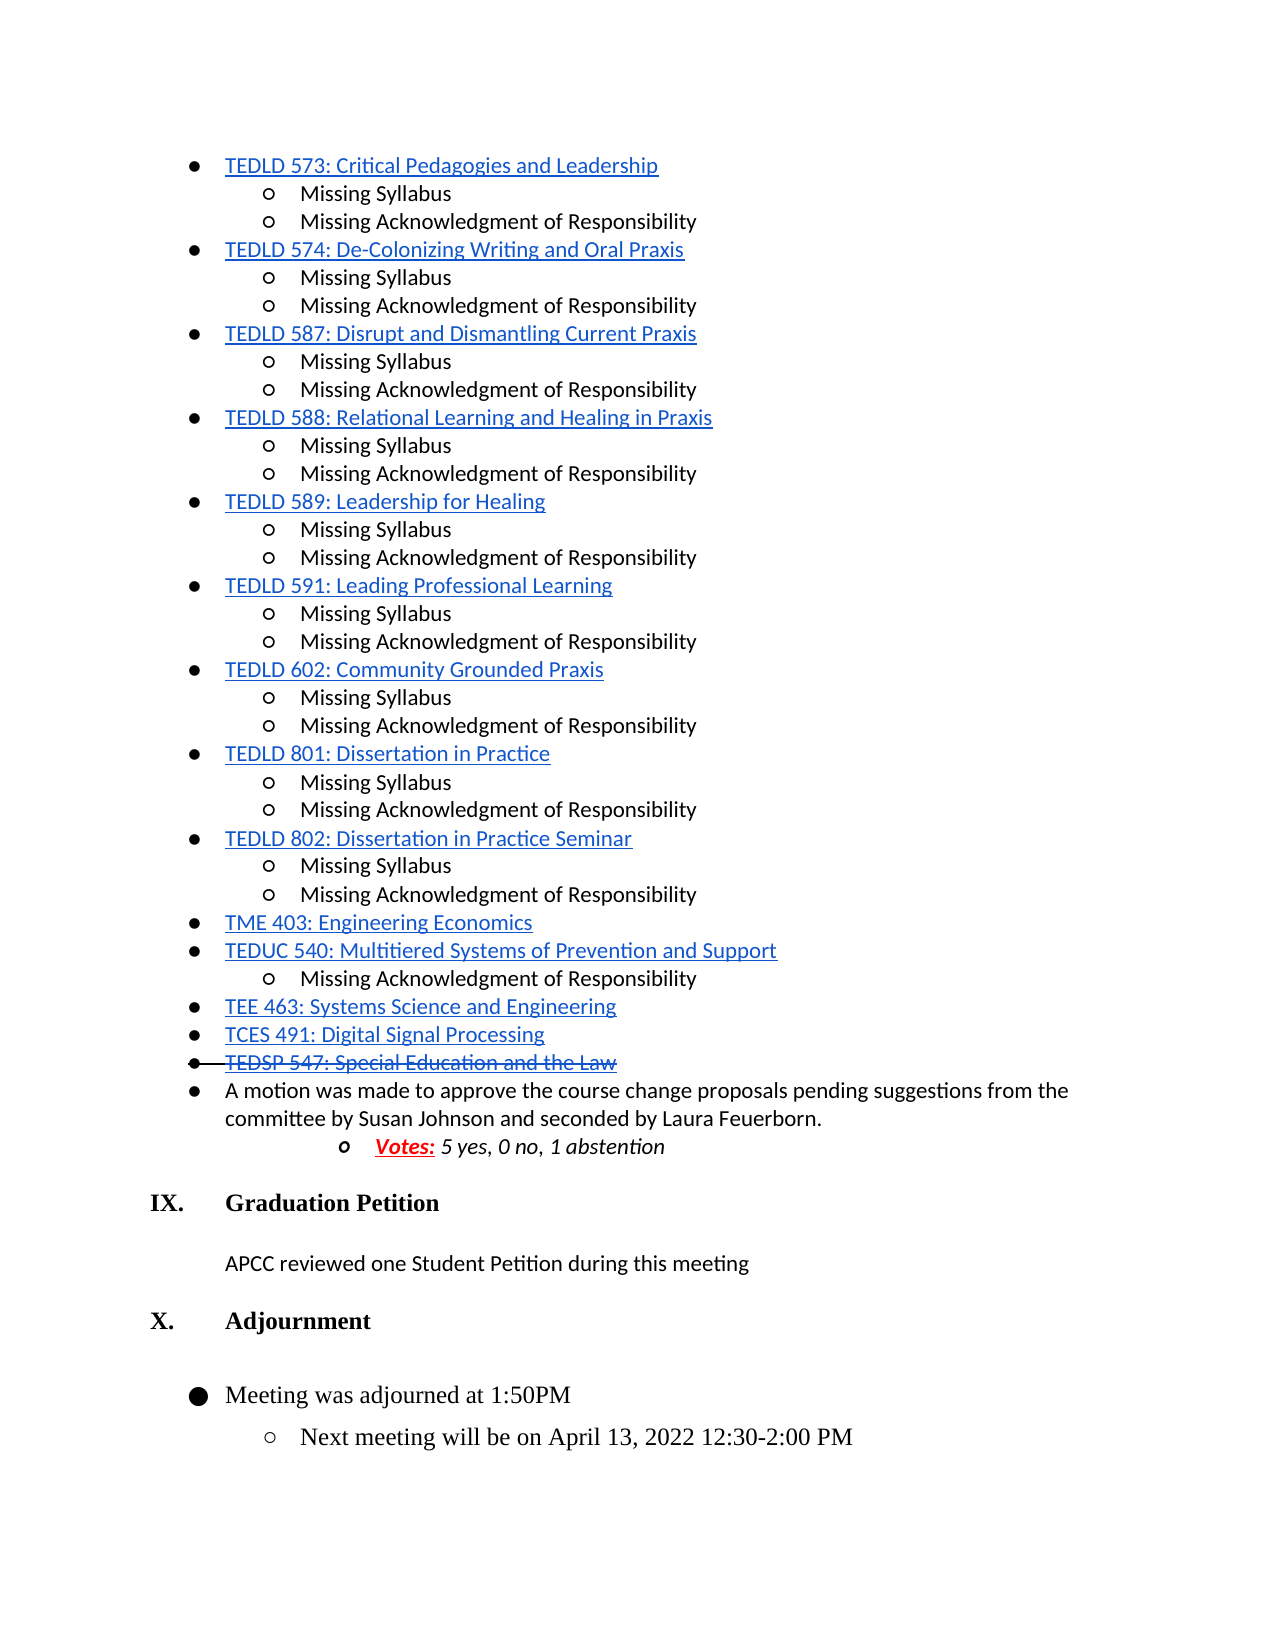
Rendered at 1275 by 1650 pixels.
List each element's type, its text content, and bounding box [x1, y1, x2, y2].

list Missing Acknowledgment of Responsibility [262, 375, 1092, 403]
list Missing Acknowledgment of Responsibility [262, 543, 1092, 571]
list Missing Syllabus [262, 515, 1092, 543]
list Missing Acknowledgment of Responsibility [262, 964, 1092, 992]
list TEDLD 587: Disrupt and Dismantling Current Praxis [187, 319, 1092, 347]
list TEDLD 589: Leadership for Healing [187, 487, 1092, 515]
list TEDSP 547: Special Education and the Law [187, 1048, 1092, 1076]
list TEE 463: Systems Science and Engineering [187, 992, 1092, 1020]
list Missing Acknowledgment of Responsibility [262, 796, 1092, 824]
list Meeting was adjourned at 1:50PM [187, 1366, 1092, 1418]
list TEDLD 591: Leading Professional Learning [187, 571, 1092, 599]
list Adjournment [150, 1306, 1092, 1335]
list A motion was made to approve the course change proposals pending suggestions from the committee by Susan Johnson and seconded by Laura Feuerborn. [187, 1076, 1092, 1132]
list Missing Acknowledgment of Responsibility [262, 459, 1092, 487]
list Missing Syllabus [262, 179, 1092, 207]
list TEDLD 573: Critical Pedagogies and Leadership [187, 151, 1092, 179]
list Missing Syllabus [262, 599, 1092, 627]
list Missing Syllabus [262, 852, 1092, 880]
list TME 403: Engineering Economics [187, 908, 1092, 936]
list Graduation Petition [150, 1188, 1092, 1217]
list TEDUC 540: Multitiered Systems of Prevention and Support [187, 936, 1092, 964]
list TEDLD 574: De-Colonizing Writing and Oral Praxis [187, 235, 1092, 263]
list TEDLD 801: Dissertation in Practice [187, 739, 1092, 768]
list TEDLD 602: Community Grounded Praxis [187, 656, 1092, 683]
list TCES 491: Digital Signal Processing [187, 1020, 1092, 1048]
list Missing Syllabus [262, 431, 1092, 459]
list Missing Acknowledgment of Responsibility [262, 207, 1092, 235]
list Missing Acknowledgment of Responsibility [262, 712, 1092, 739]
text APCC reviewed one Student Petition during this meeting [225, 1249, 1092, 1277]
list Next meeting will be on April 13, 2022 12:30-2:00 PM [262, 1422, 1092, 1453]
list TEDLD 802: Dissertation in Practice Seminar [187, 824, 1092, 852]
list TEDLD 588: Relational Learning and Healing in Praxis [187, 403, 1092, 431]
list Missing Acknowledgment of Responsibility [262, 880, 1092, 908]
list Missing Syllabus [262, 347, 1092, 375]
list Votes: 5 yes, 0 no, 1 abstention [337, 1132, 1092, 1160]
list Missing Syllabus [262, 683, 1092, 712]
list Missing Syllabus [262, 768, 1092, 796]
list Missing Acknowledgment of Responsibility [262, 627, 1092, 656]
list Missing Acknowledgment of Responsibility [262, 291, 1092, 319]
list Missing Syllabus [262, 263, 1092, 291]
